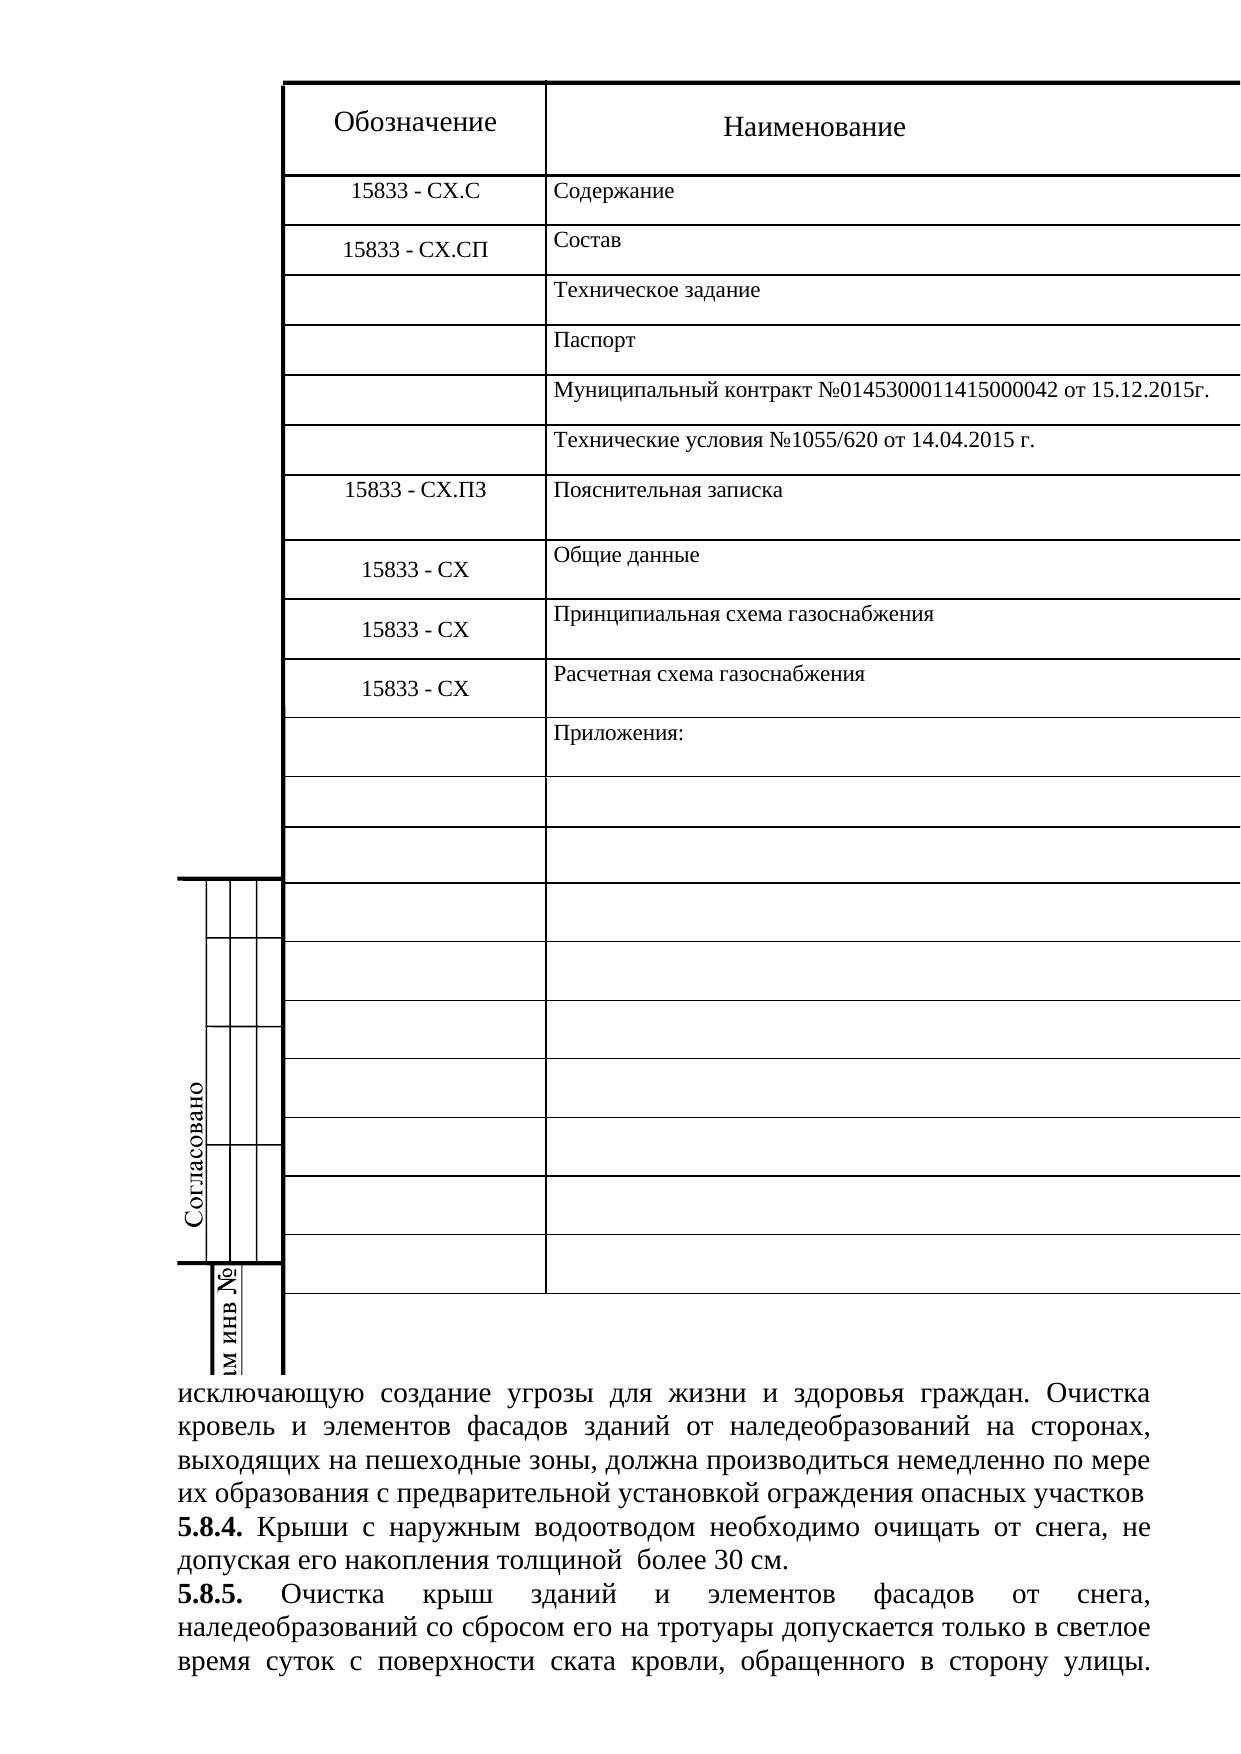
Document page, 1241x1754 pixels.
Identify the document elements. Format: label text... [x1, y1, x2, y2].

text 5.8.3. В зимнее время и в период с неустойчивыми погодными условиями (весной и осенью) собственники зданий и сооружений, временных объектов, а также помещений многоквартирного дома производят своевременную очистку кровель, выступающих частей фасадов (балконов, карнизов, козырьков, водосточных труб, вывесок) от снега, наледи и сосулек, исключающую создание угрозы для жизни и здоровья граждан. Очистка кровель и элементов фасадов зданий от наледеобразований на сторонах, выходящих на пешеходные зоны, должна производиться немедленно по мере их образования с предварительной установкой ограждения опасных участков [177, 1375, 1152, 1509]
text 5.8.5. Очистка крыш зданий и элементов фасадов от снега, наледеобразований со сбросом его на тротуары допускается только в светлое время суток с поверхности ската кровли, обращенного в сторону улицы. Сброс снега с остальных скатов кровли, а также плоских кровель должен производиться на внутренние дворовые территории. Перед сбросом снега необходимо провести мероприятия, обеспечивающие безопасность людей. [177, 1576, 1152, 1677]
text 5.8.4. Крыши с наружным водоотводом необходимо очищать от снега, не допуская его накопления толщиной более . [177, 1509, 1152, 1576]
